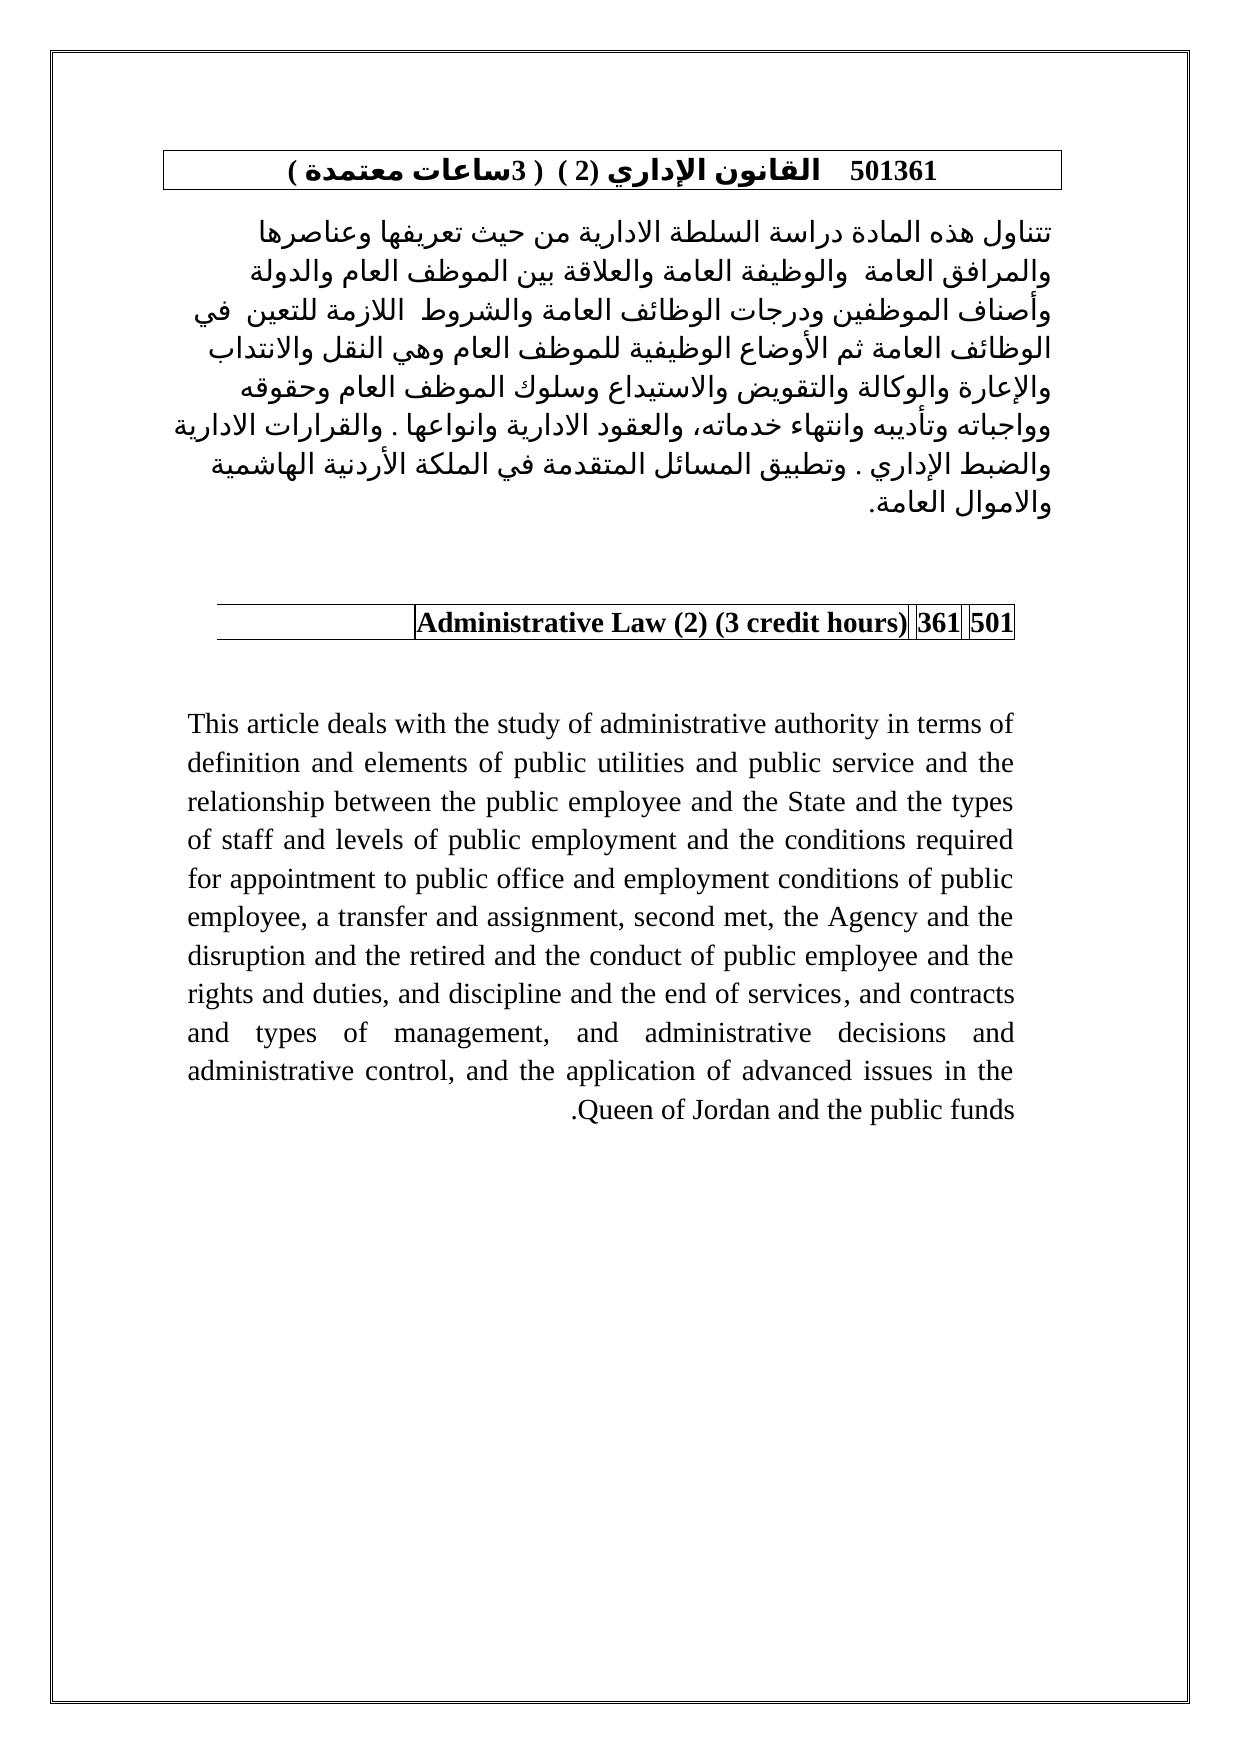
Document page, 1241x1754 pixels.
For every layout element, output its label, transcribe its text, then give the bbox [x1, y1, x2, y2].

text 501361 القانون الإداري (2 ) ( 3ساعات معتمدة ) [164, 151, 1061, 189]
text 501 361 Administrative Law (2) (3 credit hours) [416, 605, 908, 639]
text تتناول هذه المادة دراسة السلطة الادارية من حيث تعريفها وعناصرها والمرافق العامة والوظيفة العامة والعلاقة بين الموظف العام والدولة وأصناف الموظفين ودرجات الوظائف العامة والشروط اللازمة للتعين في الوظائف العامة ثم الأوضاع الوظيفية للموظف العام وهي النقل والانتداب والإعارة والوكالة والتقويض والاستيداع وسلوك الموظف العام وحقوقه وواجباته وتأديبه وانتهاء خدماته، والعقود الادارية وانواعها . والقرارات الادارية والضبط الإداري . وتطبيق المسائل المتقدمة في الملكة الأردنية الهاشمية والاموال العامة. [173, 216, 1053, 519]
text 501 361 Administrative Law (2) (3 credit hours) [187, 604, 414, 640]
text This article deals with the study of administrative authority in terms of definition and elements of public utilities and public service and the relationship between the public employee and the State and the types of staff and levels of public employment and the conditions required for appointment to public office and employment conditions of public employee, a transfer and assignment, second met, the Agency and the disruption and the retired and the conduct of public employee and the rights and duties, and discipline and the end of services, and contracts and types of management, and administrative decisions and administrative control, and the application of advanced issues in the Queen of Jordan and the public funds. [187, 666, 1015, 1126]
